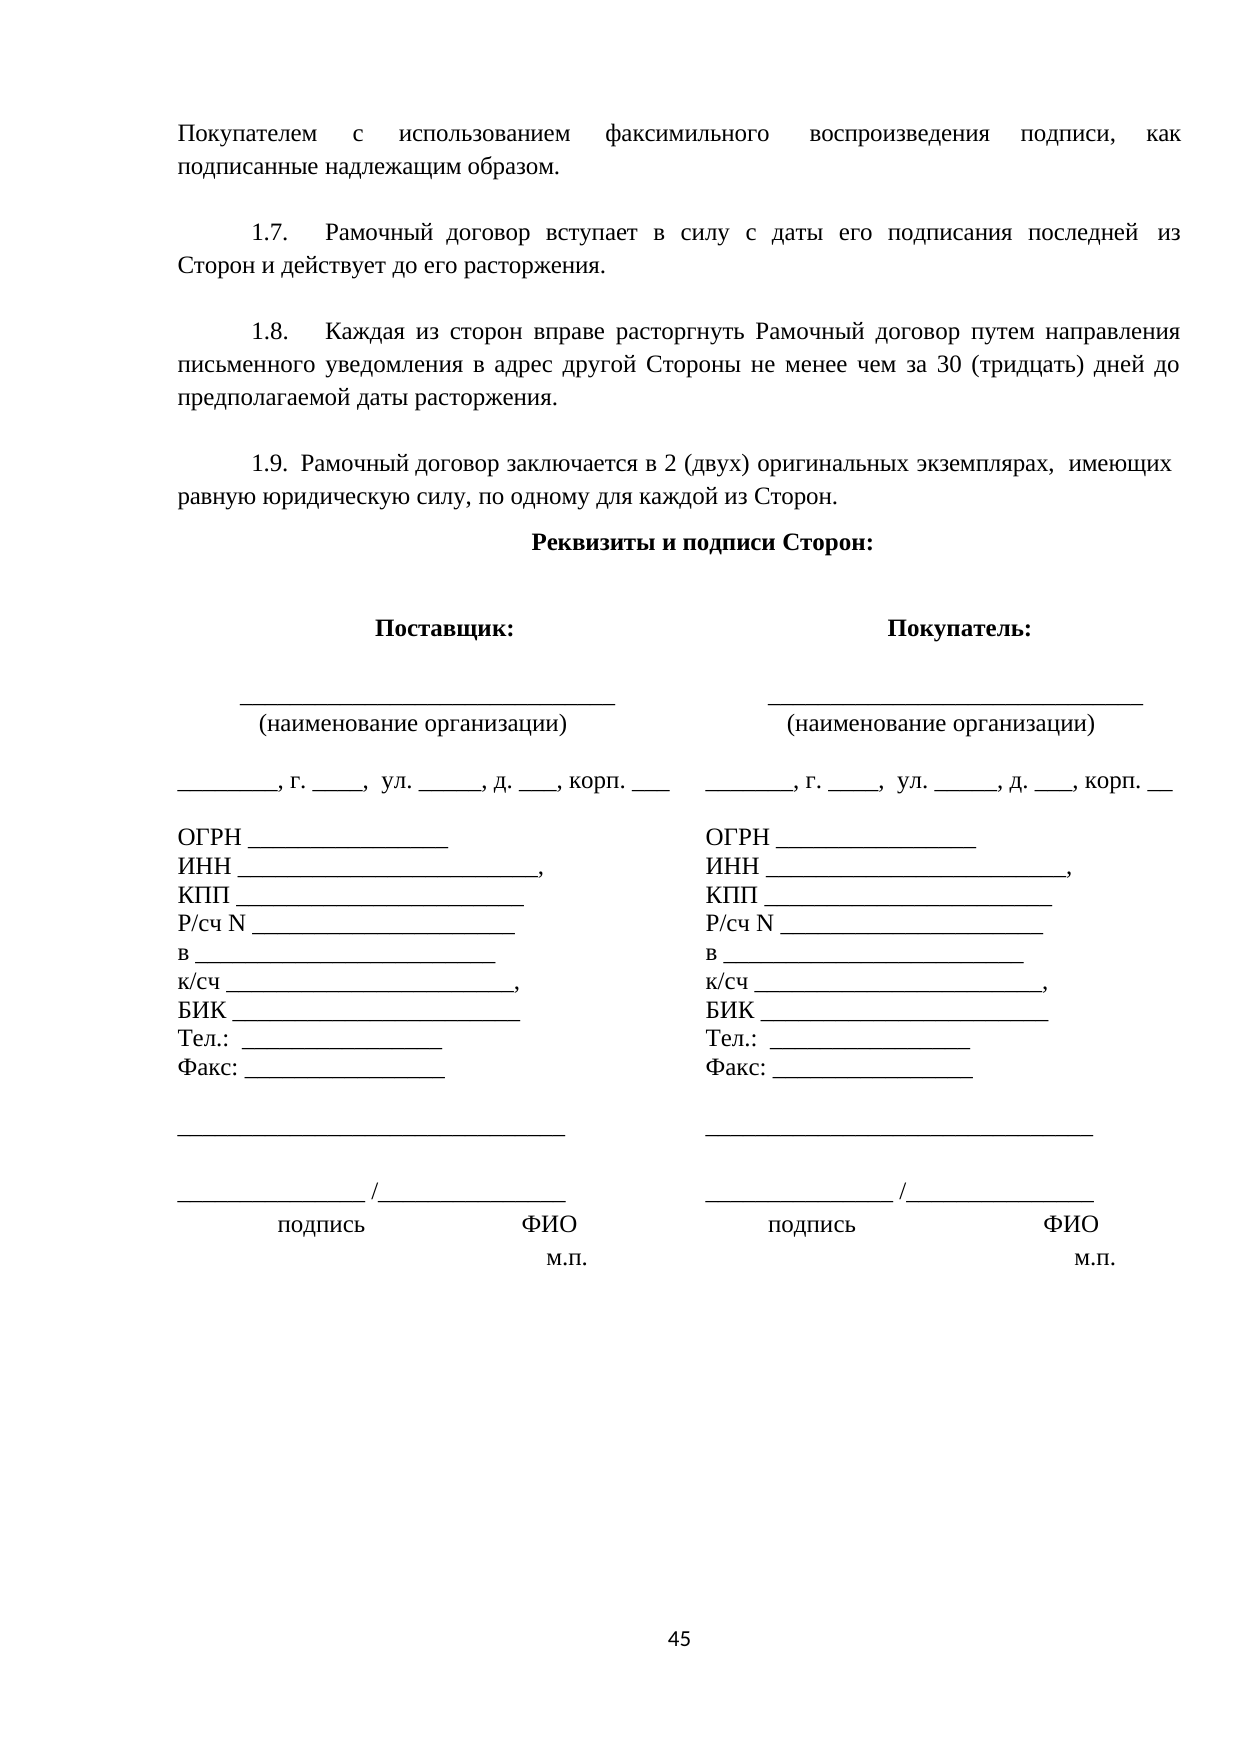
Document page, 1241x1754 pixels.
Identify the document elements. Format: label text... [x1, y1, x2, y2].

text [177, 118, 1181, 180]
text Реквизиты и подписи Сторон: [225, 527, 1180, 556]
table_cell ______________________________ (наименование организации) _______, г. ____, ул. _____, д. ___, корп. __ ОГРН ________________ ИНН ________________________, КПП _______________________ Р/сч N _____________________ в ________________________ к/сч _______________________, БИК _______________________ Тел.: ________________ Факс: ________________ [694, 679, 1196, 1110]
list Рамочный договор вступает в силу с даты его подписания последней из Сторон и действует до его расторжения. [177, 217, 1181, 279]
table_cell _______________________________ _______________ /_______________ подпись ФИО м.п. [694, 1110, 1196, 1308]
text 1.9. Рамочный договор заключается в 2 (двух) оригинальных экземплярах, имеющих равную юридическую силу, по одному для каждой из Сторон. [177, 448, 1181, 510]
table_cell ______________________________ (наименование организации) ________, г. ____, ул. _____, д. ___, корп. ___ ОГРН ________________ ИНН ________________________, КПП _______________________ Р/сч N _____________________ в ________________________ к/сч _______________________, БИК _______________________ Тел.: ________________ Факс: ________________ [166, 679, 694, 1110]
table_cell _______________________________ _______________ /_______________ подпись ФИО м.п. [166, 1110, 694, 1308]
table_header Поставщик: [166, 613, 694, 679]
list Каждая из сторон вправе расторгнуть Рамочный договор путем направления письменного уведомления в адрес другой Стороны не менее чем за 30 (тридцать) дней до предполагаемой даты расторжения. [177, 316, 1181, 411]
table_header Покупатель: [694, 613, 1196, 679]
